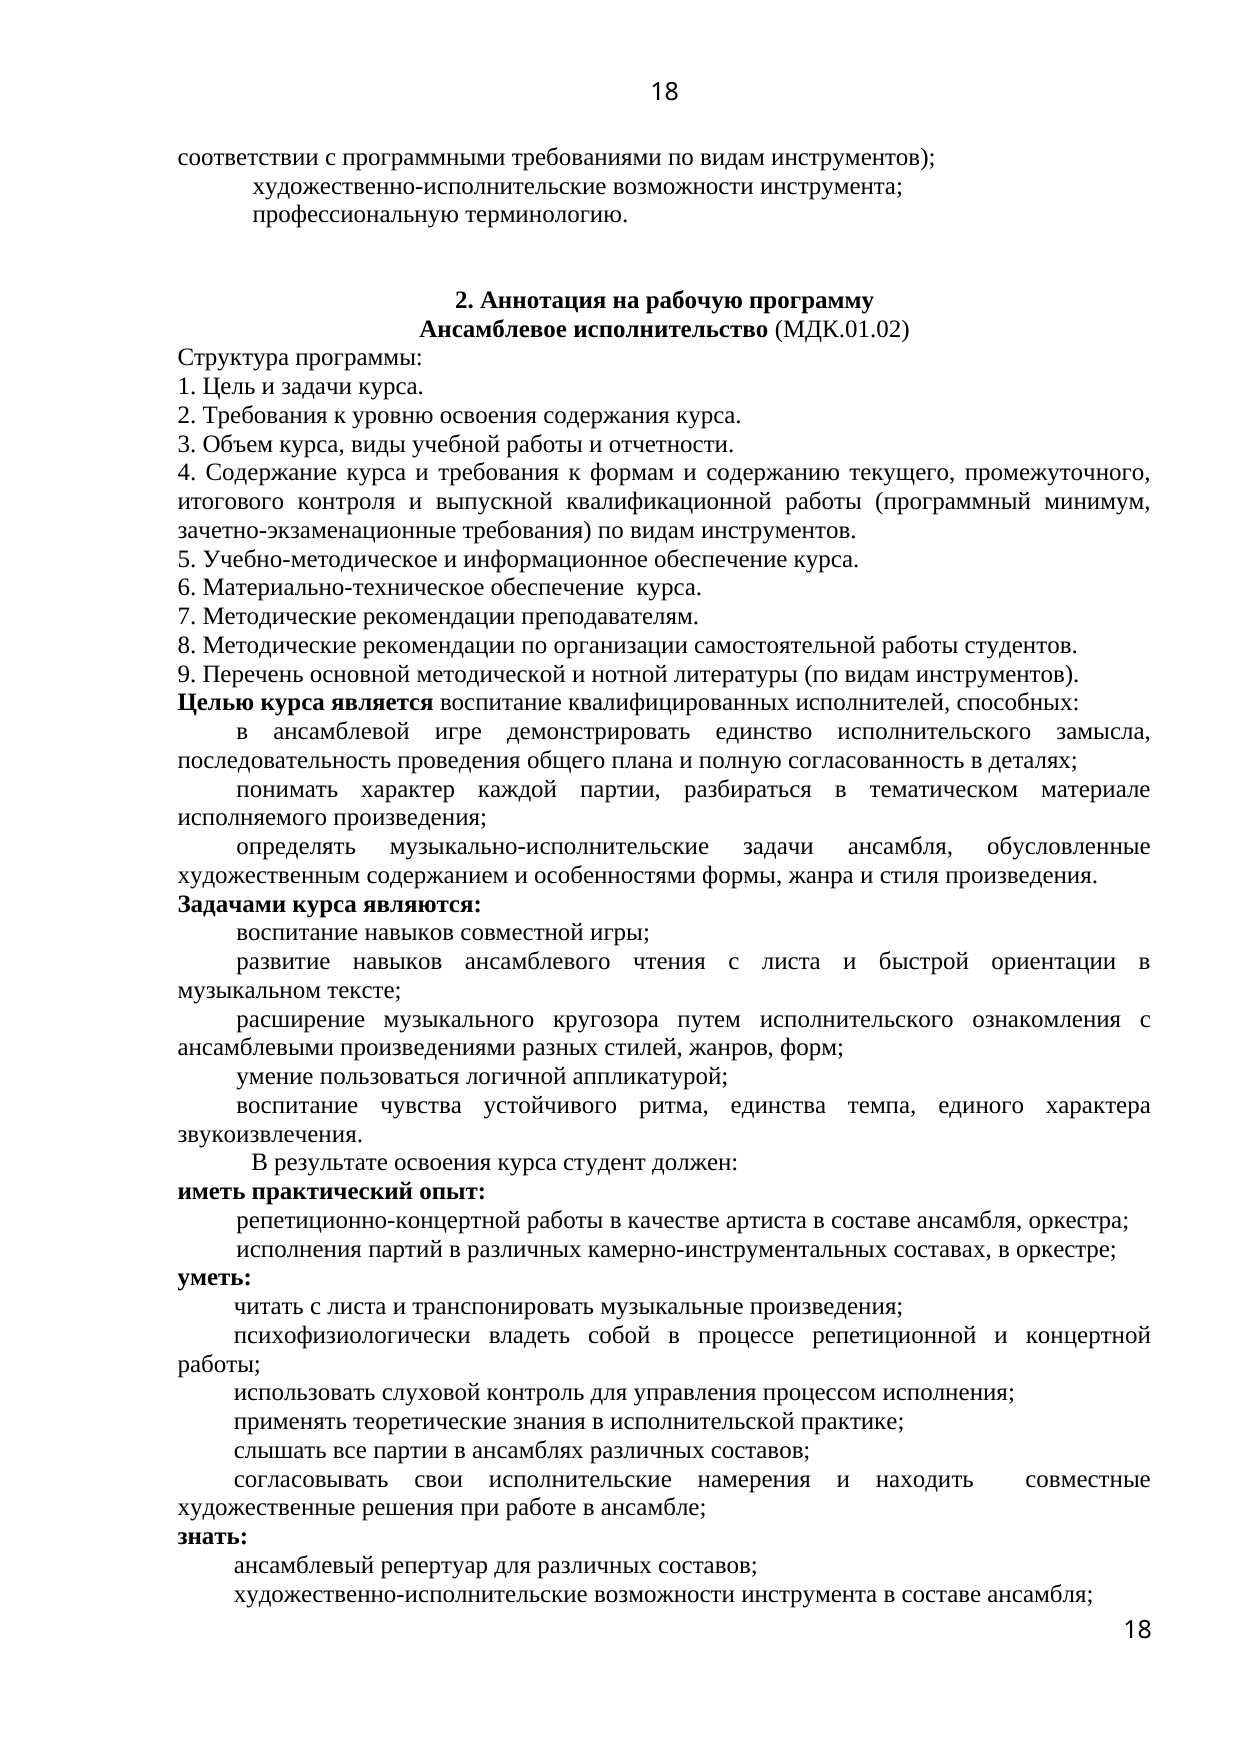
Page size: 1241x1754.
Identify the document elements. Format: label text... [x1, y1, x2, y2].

text репетиционно-концертной работы в качестве артиста в составе ансамбля, оркестра; [177, 1205, 1152, 1234]
text Целью курса является воспитание квалифицированных исполнителей, способных: [177, 687, 1152, 716]
text 2. Требования к уровню освоения содержания курса. [177, 400, 1152, 429]
text 6. Материально-техническое обеспечение курса. [177, 572, 1152, 601]
text ансамблевый репертуар для различных составов; [177, 1550, 1152, 1579]
text в ансамблевой игре демонстрировать единство исполнительского замысла, последовательность проведения общего плана и полную согласованность в деталях; [177, 716, 1152, 774]
text знать: [177, 1521, 1152, 1550]
text Структура программы: [177, 342, 1152, 371]
text профессиональную терминологию. [177, 199, 1152, 228]
text 1. Цель и задачи курса. [177, 371, 1152, 400]
text 8. Методические рекомендации по организации самостоятельной работы студентов. [177, 630, 1152, 659]
text воспитание чувства устойчивого ритма, единства темпа, единого характера звукоизвлечения. [177, 1090, 1152, 1147]
text Ансамблевое исполнительство (МДК.01.02) [177, 314, 1152, 342]
text согласовывать свои исполнительские намерения и находить совместные художественные решения при работе в ансамбле; [177, 1464, 1152, 1521]
text расширение музыкального кругозора путем исполнительского ознакомления с ансамблевыми произведениями разных стилей, жанров, форм; [177, 1004, 1152, 1061]
text читать с листа и транспонировать музыкальные произведения; [177, 1291, 1152, 1320]
text исполнения партий в различных камерно-инструментальных составах, в оркестре; [177, 1234, 1152, 1262]
text художественно-исполнительские возможности инструмента; [177, 171, 1152, 199]
text Задачами курса являются: [177, 889, 1152, 917]
text художественно-исполнительские возможности инструмента в составе ансамбля; [177, 1579, 1152, 1607]
text 5. Учебно-методическое и информационное обеспечение курса. [177, 544, 1152, 572]
text иметь практический опыт: [177, 1176, 1152, 1205]
text применять теоретические знания в исполнительской практике; [177, 1406, 1152, 1435]
text воспитание навыков совместной игры; [177, 917, 1152, 946]
text 3. Объем курса, виды учебной работы и отчетности. [177, 429, 1152, 457]
text психофизиологически владеть собой в процессе репетиционной и концертной работы; [177, 1320, 1152, 1377]
text определять музыкально-исполнительские задачи ансамбля, обусловленные художественным содержанием и особенностями формы, жанра и стиля произведения. [177, 831, 1152, 889]
text 9. Перечень основной методической и нотной литературы (по видам инструментов). [177, 659, 1152, 687]
text умение пользоваться логичной аппликатурой; [177, 1061, 1152, 1090]
text 4. Содержание курса и требования к формам и содержанию текущего, промежуточного, итогового контроля и выпускной квалификационной работы (программный минимум, зачетно-экзаменационные требования) по видам инструментов. [177, 457, 1152, 544]
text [177, 142, 1152, 171]
text В результате освоения курса студент должен: [177, 1147, 1152, 1176]
text слышать все партии в ансамблях различных составов; [177, 1435, 1152, 1464]
text 2. Аннотация на рабочую программу [177, 285, 1152, 314]
text понимать характер каждой партии, разбираться в тематическом материале исполняемого произведения; [177, 774, 1152, 831]
text уметь: [177, 1262, 1152, 1291]
text использовать слуховой контроль для управления процессом исполнения; [177, 1377, 1152, 1406]
text 7. Методические рекомендации преподавателям. [177, 601, 1152, 630]
text развитие навыков ансамблевого чтения с листа и быстрой ориентации в музыкальном тексте; [177, 946, 1152, 1004]
